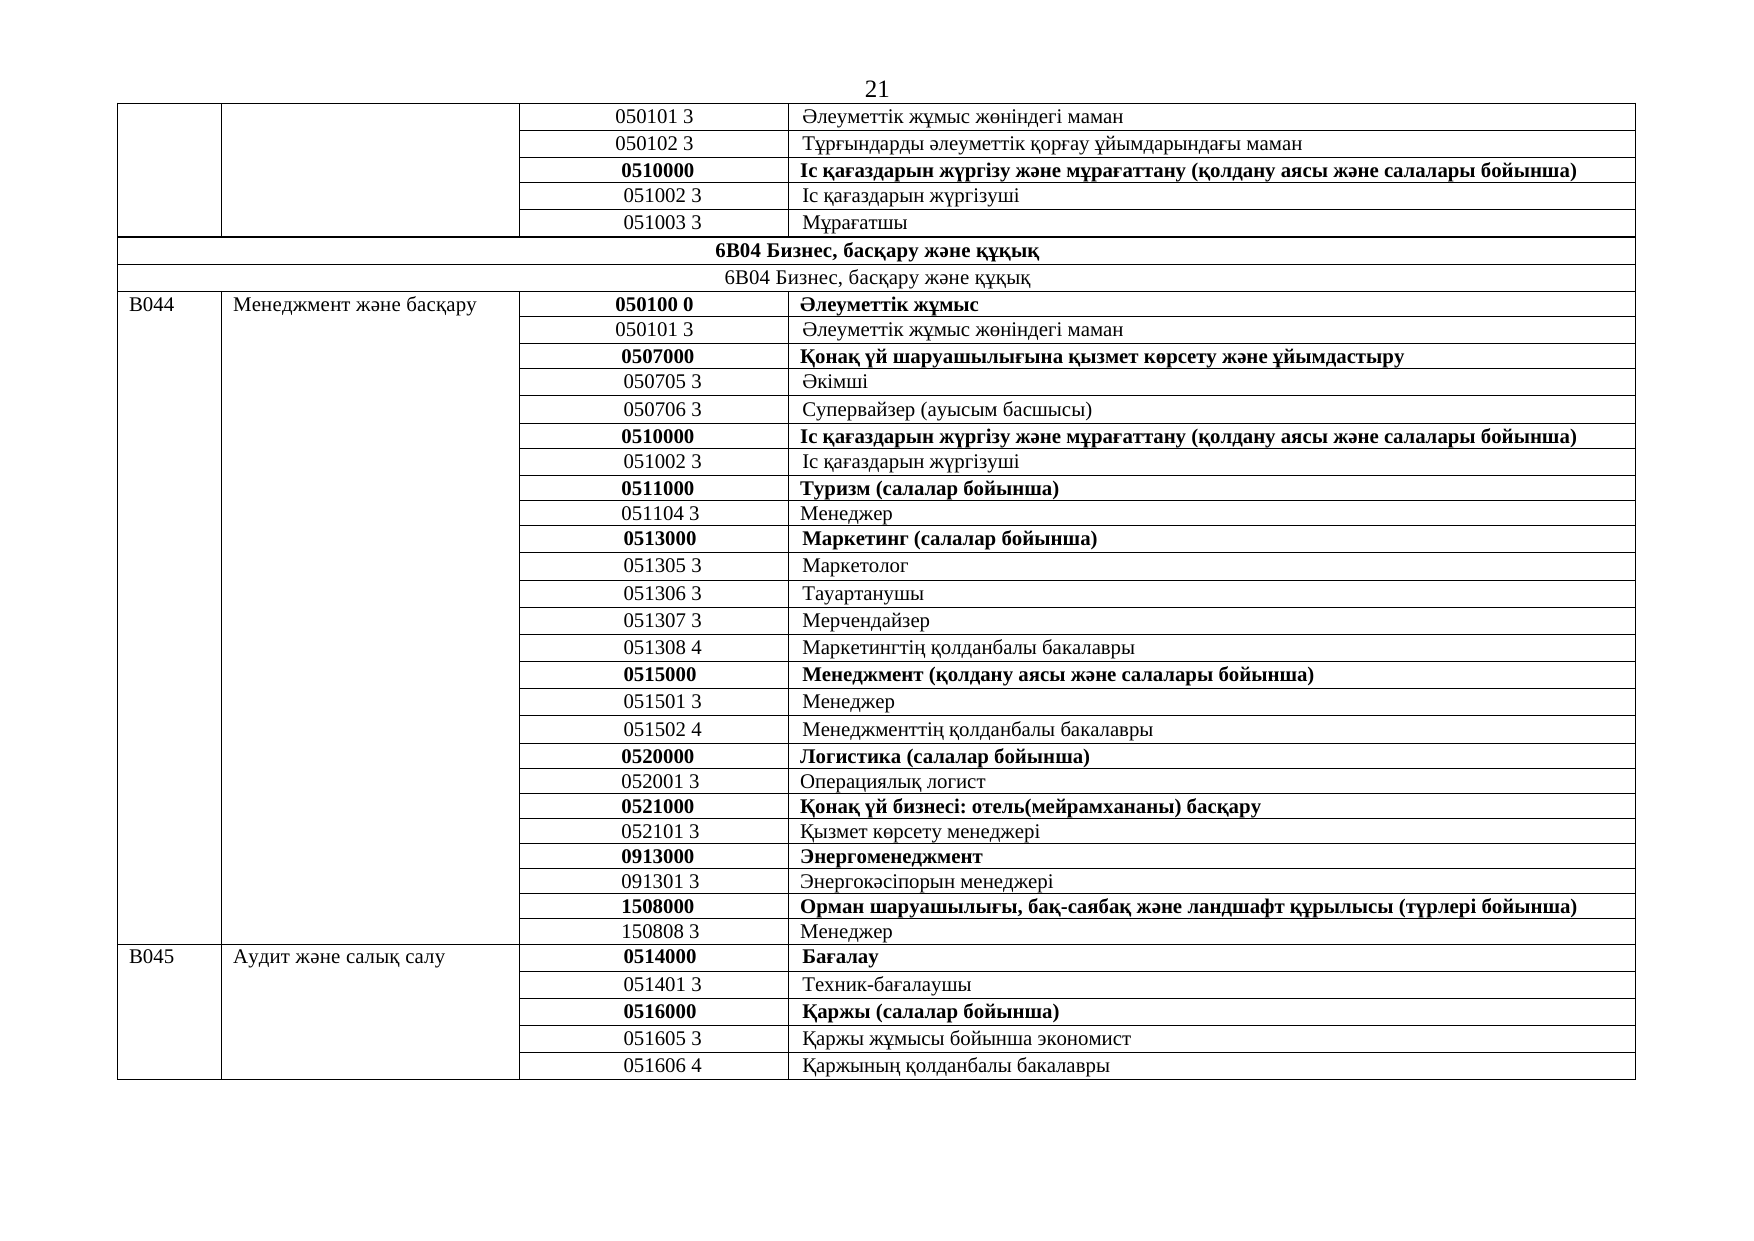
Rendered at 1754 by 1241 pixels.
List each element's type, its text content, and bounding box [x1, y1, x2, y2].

table_cell Маркетолог [789, 553, 1635, 579]
table_cell Тауартанушы [789, 581, 1635, 607]
table_cell 051401 3 [520, 972, 788, 998]
table_cell Менеджер [789, 689, 1635, 715]
table_cell Энергоменеджмент [789, 844, 1635, 868]
table_cell Супервайзер (ауысым басшысы) [789, 396, 1635, 423]
table_cell 051606 4 [520, 1053, 788, 1079]
table_cell Қонақ үй бизнесі: отель(мейрамхананы) басқару [789, 794, 1635, 818]
table_cell Логистика (салалар бойынша) [789, 744, 1635, 768]
table_cell Техник-бағалаушы [789, 972, 1635, 998]
table_cell Орман шаруашылығы, бақ-саябақ және ландшафт құрылысы (түрлері бойынша) [789, 894, 1635, 918]
table_cell Бағалау [789, 945, 1635, 971]
table_cell Іс қағаздарын жүргізу және мұрағаттану (қолдану аясы және салалары бойынша) [789, 158, 1635, 182]
table_cell 051308 4 [520, 635, 788, 661]
table_cell 0511000 [520, 476, 788, 500]
table_cell 0510000 [520, 424, 788, 448]
table_cell Іс қағаздарын жүргізу және мұрағаттану (қолдану аясы және салалары бойынша) [789, 424, 1635, 448]
table_cell Әкімші [789, 369, 1635, 395]
table_cell Қаржы жұмысы бойынша экономист [789, 1026, 1635, 1052]
table_cell 050101 3 [520, 104, 788, 130]
table_cell Менеджмент және басқару [222, 292, 519, 943]
table_cell 051305 3 [520, 553, 788, 579]
table_cell 051306 3 [520, 581, 788, 607]
table_cell 051502 4 [520, 716, 788, 743]
table_cell 051501 3 [520, 689, 788, 715]
table_cell Іс қағаздарын жүргізуші [789, 449, 1635, 475]
table_cell 052001 3 [520, 769, 788, 793]
table_cell 050705 3 [520, 369, 788, 395]
table_cell 6B04 Бизнес, басқару және құқық [118, 238, 1635, 264]
table_cell 052101 3 [520, 819, 788, 843]
table_cell 050706 3 [520, 396, 788, 423]
table_cell Менеджер [789, 919, 1635, 943]
table_cell Тұрғындарды әлеуметтік қорғау ұйымдарындағы маман [789, 131, 1635, 157]
table_cell 0515000 [520, 662, 788, 688]
table_cell Маркетингтің қолданбалы бакалавры [789, 635, 1635, 661]
table_cell Қызмет көрсету менеджері [789, 819, 1635, 843]
table_cell Операциялық логист [789, 769, 1635, 793]
table_cell 051002 3 [520, 449, 788, 475]
table_cell 051307 3 [520, 608, 788, 634]
table_cell Менеджер [789, 501, 1635, 525]
table_cell Қаржы (салалар бойынша) [789, 999, 1635, 1025]
table_cell Энергокәсіпорын менеджері [789, 869, 1635, 893]
table_cell Мерчендайзер [789, 608, 1635, 634]
table_cell 0507000 [520, 344, 788, 368]
table_cell 051605 3 [520, 1026, 788, 1052]
table_cell 150808 3 [520, 919, 788, 943]
table_cell Іс қағаздарын жүргізуші [789, 183, 1635, 209]
table_cell Маркетинг (салалар бойынша) [789, 526, 1635, 552]
table_cell 0514000 [520, 945, 788, 971]
table_cell 050102 3 [520, 131, 788, 157]
table_cell 050100 0 [520, 292, 788, 316]
table_cell Аудит және салық салу [222, 945, 519, 1079]
table_cell 0913000 [520, 844, 788, 868]
table_cell 1508000 [520, 894, 788, 918]
table_cell Туризм (салалар бойынша) [789, 476, 1635, 500]
table_cell Әлеуметтік жұмыс жөніндегі маман [789, 317, 1635, 343]
table_cell 0516000 [520, 999, 788, 1025]
table_cell 050101 3 [520, 317, 788, 343]
table_cell 0510000 [520, 158, 788, 182]
table_cell Қонақ үй шаруашылығына қызмет көрсету және ұйымдастыру [789, 344, 1635, 368]
table_cell 051104 3 [520, 501, 788, 525]
table_cell Әлеуметтік жұмыс [789, 292, 1635, 316]
table_cell В044 [118, 292, 221, 943]
table_cell Әлеуметтік жұмыс жөніндегі маман [789, 104, 1635, 130]
table_cell 0521000 [520, 794, 788, 818]
table_cell 6B04 Бизнес, басқару және құқық [118, 265, 1635, 291]
table_cell Менеджменттің қолданбалы бакалавры [789, 716, 1635, 743]
table_cell 051002 3 [520, 183, 788, 209]
table_cell 0513000 [520, 526, 788, 552]
table_cell В045 [118, 945, 221, 1079]
table_cell 0520000 [520, 744, 788, 768]
table_cell Қаржының қолданбалы бакалавры [789, 1053, 1635, 1079]
table_cell Мұрағатшы [789, 210, 1635, 236]
table_cell 051003 3 [520, 210, 788, 236]
table_cell Менеджмент (қолдану аясы және салалары бойынша) [789, 662, 1635, 688]
table_cell 091301 3 [520, 869, 788, 893]
